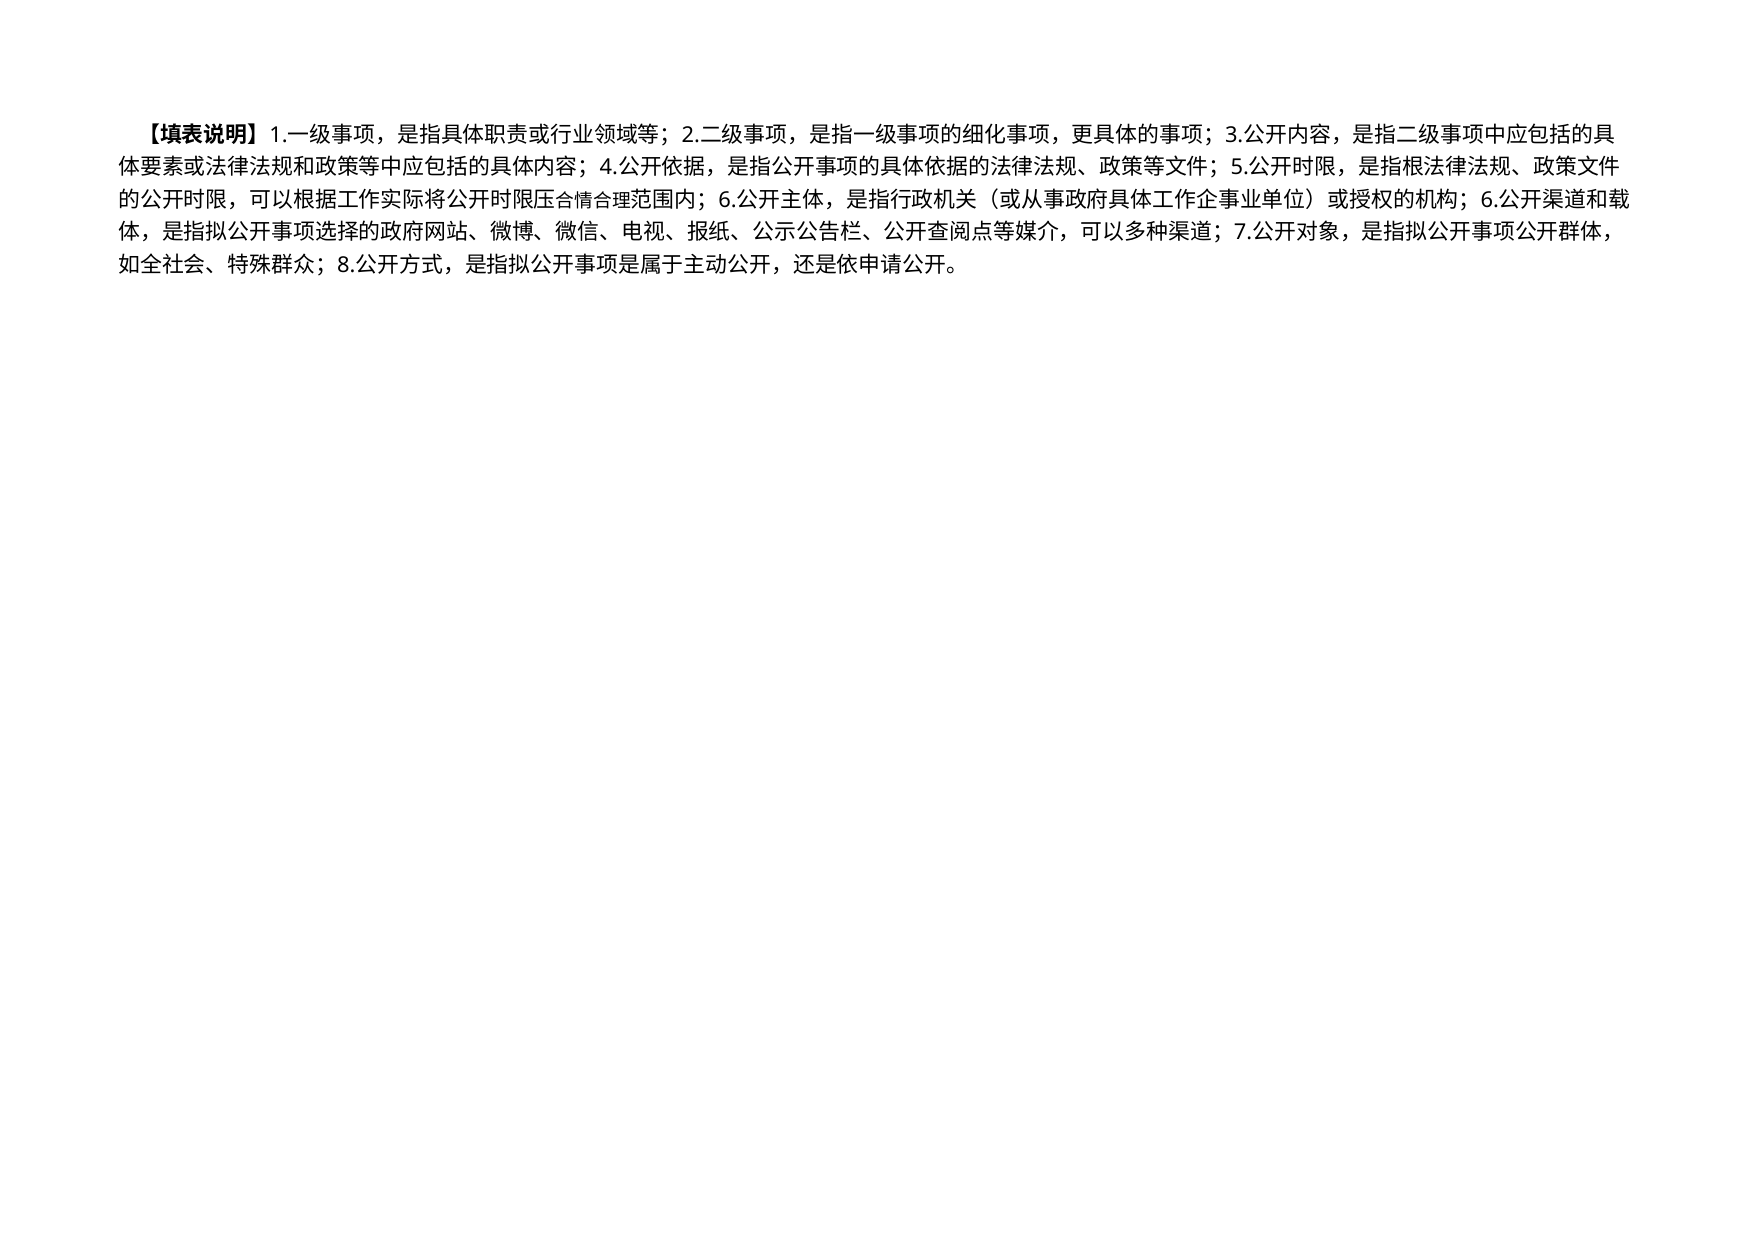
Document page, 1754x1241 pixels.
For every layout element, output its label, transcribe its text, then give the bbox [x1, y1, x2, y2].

text 【填表说明】1.一级事项，是指具体职责或行业领域等；2.二级事项，是指一级事项的细化事项，更具体的事项；3.公开内容，是指二级事项中应包括的具体要素或法律法规和政策等中应包括的具体内容；4.公开依据，是指公开事项的具体依据的法律法规、政策等文件；5.公开时限，是指根法律法规、政策文件的公开时限，可以根据工作实际将公开时限压合情合理范围内；6.公开主体，是指行政机关（或从事政府具体工作企事业单位）或授权的机构；6.公开渠道和载体，是指拟公开事项选择的政府网站、微博、微信、电视、报纸、公示公告栏、公开查阅点等媒介，可以多种渠道；7.公开对象，是指拟公开事项公开群体，如全社会、特殊群众；8.公开方式，是指拟公开事项是属于主动公开，还是依申请公开。 [118, 116, 1636, 279]
